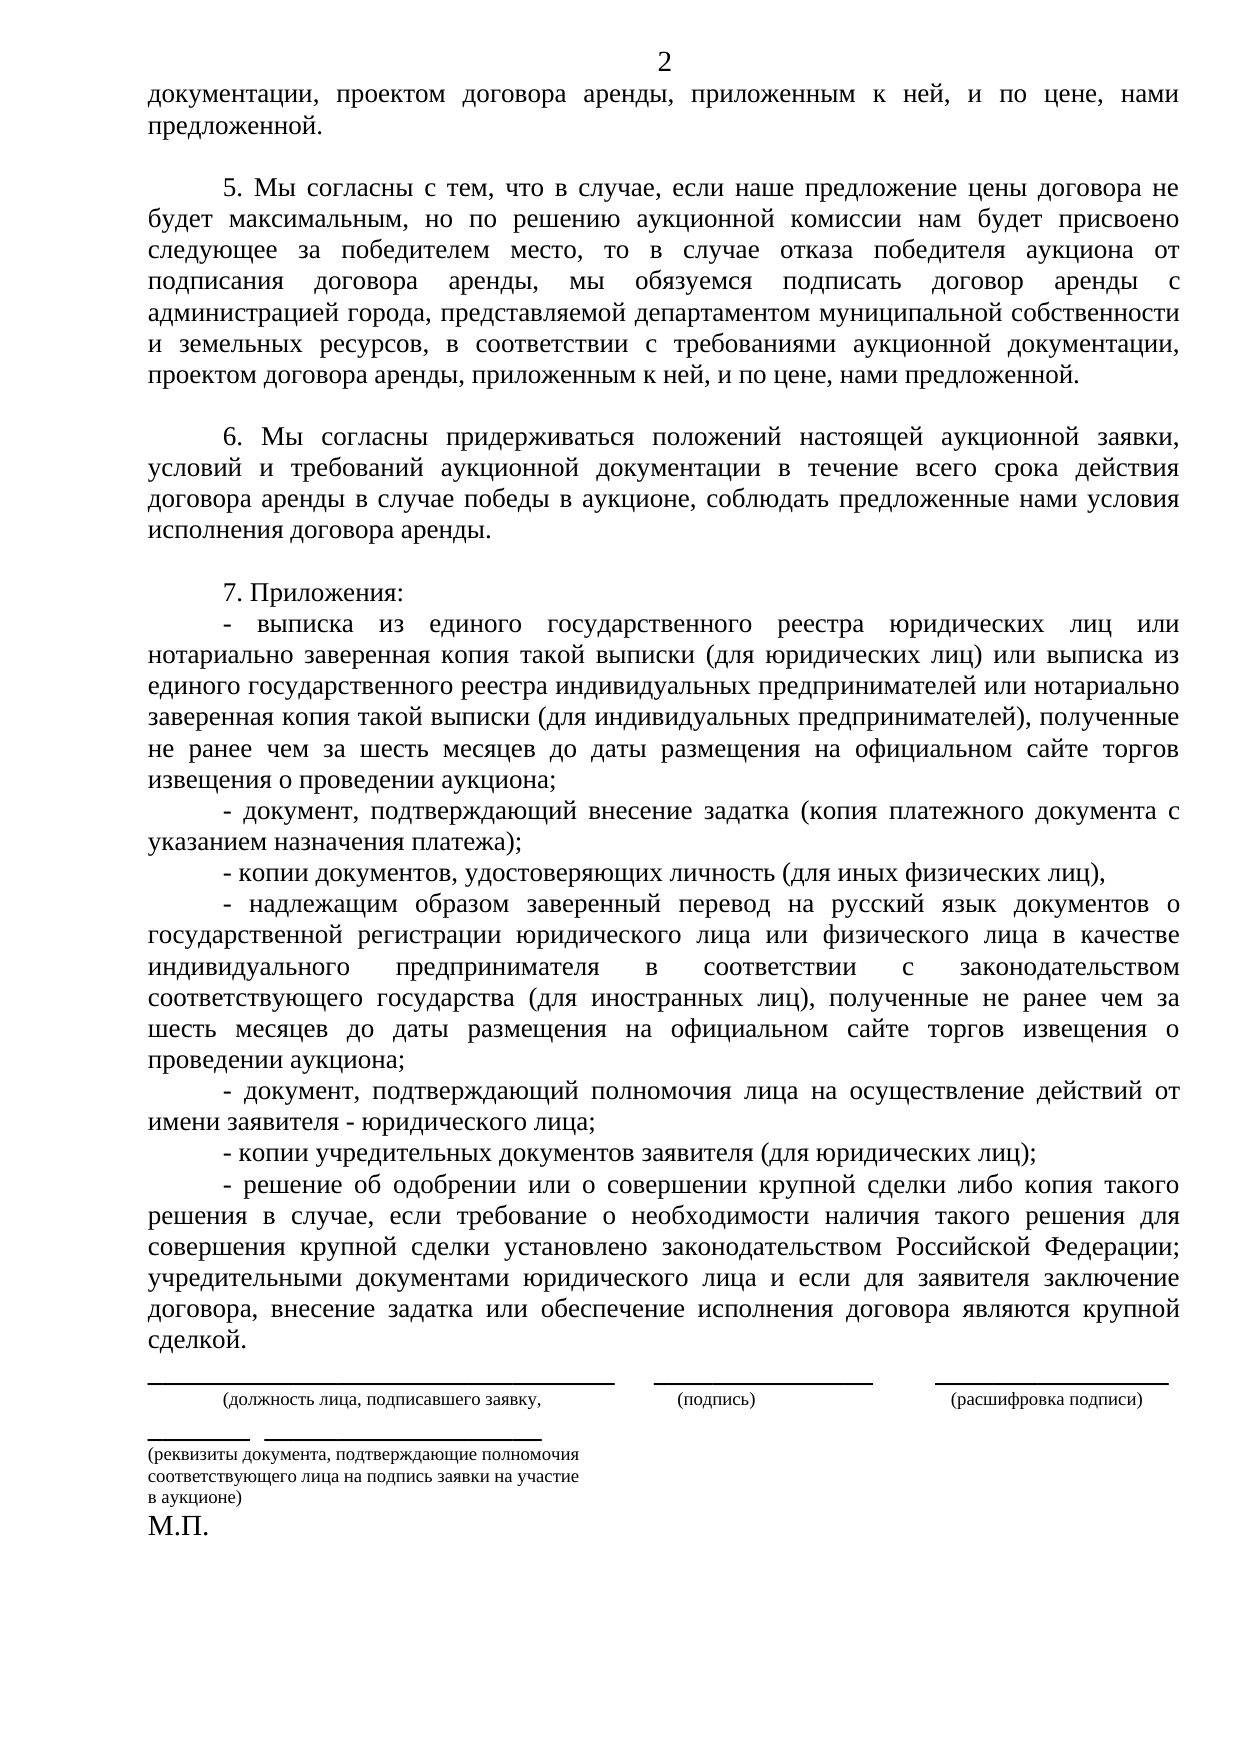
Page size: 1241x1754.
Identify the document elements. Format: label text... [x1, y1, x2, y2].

text - решение об одобрении или о совершении крупной сделки либо копия такого решения в случае, если требование о необходимости наличия такого решения для совершения крупной сделки установлено законодательством Российской Федерации; учредительными документами юридического лица и если для заявителя заключение договора, внесение задатка или обеспечение исполнения договора являются крупной сделкой. [148, 1168, 1181, 1354]
text - документ, подтверждающий внесение задатка (копия платежного документа с указанием назначения платежа); [148, 794, 1181, 856]
text 6. Мы согласны придерживаться положений настоящей аукционной заявки, условий и требований аукционной документации в течение всего срока действия договора аренды в случае победы в аукционе, соблюдать предложенные нами условия исполнения договора аренды. [148, 420, 1181, 545]
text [148, 78, 1181, 140]
text - копии документов, удостоверяющих личность (для иных физических лиц), [148, 856, 1181, 887]
text - надлежащим образом заверенный перевод на русский язык документов о государственной регистрации юридического лица или физического лица в качестве индивидуального предпринимателя в соответствии с законодательством соответствующего государства (для иностранных лиц), полученные не ранее чем за шесть месяцев до даты размещения на официальном сайте торгов извещения о проведении аукциона; [148, 887, 1181, 1074]
text соответствующего лица на подпись заявки на участие [148, 1465, 1181, 1486]
text (должность лица, подписавшего заявку, (подпись) (расшифровка подписи) [148, 1388, 1181, 1410]
text в аукционе) [148, 1486, 1181, 1508]
text М.П. [148, 1508, 1181, 1541]
text _______ ___________________ [148, 1410, 1181, 1443]
text - выписка из единого государственного реестра юридических лиц или нотариально заверенная копия такой выписки (для юридических лиц) или выписка из единого государственного реестра индивидуальных предпринимателей или нотариально заверенная копия такой выписки (для индивидуальных предпринимателей), полученные не ранее чем за шесть месяцев до даты размещения на официальном сайте торгов извещения о проведении аукциона; [148, 607, 1181, 794]
text 7. Приложения: [148, 576, 1181, 607]
text ________________________________ _______________ ________________ [148, 1354, 1181, 1388]
text - копии учредительных документов заявителя (для юридических лиц); [148, 1137, 1181, 1168]
text (реквизиты документа, подтверждающие полномочия [148, 1443, 1181, 1465]
text 5. Мы согласны с тем, что в случае, если наше предложение цены договора не будет максимальным, но по решению аукционной комиссии нам будет присвоено следующее за победителем место, то в случае отказа победителя аукциона от подписания договора аренды, мы обязуемся подписать договор аренды с администрацией города, представляемой департаментом муниципальной собственности и земельных ресурсов, в соответствии с требованиями аукционной документации, проектом договора аренды, приложенным к ней, и по цене, нами предложенной. [148, 171, 1181, 389]
text - документ, подтверждающий полномочия лица на осуществление действий от имени заявителя - юридического лица; [148, 1074, 1181, 1137]
